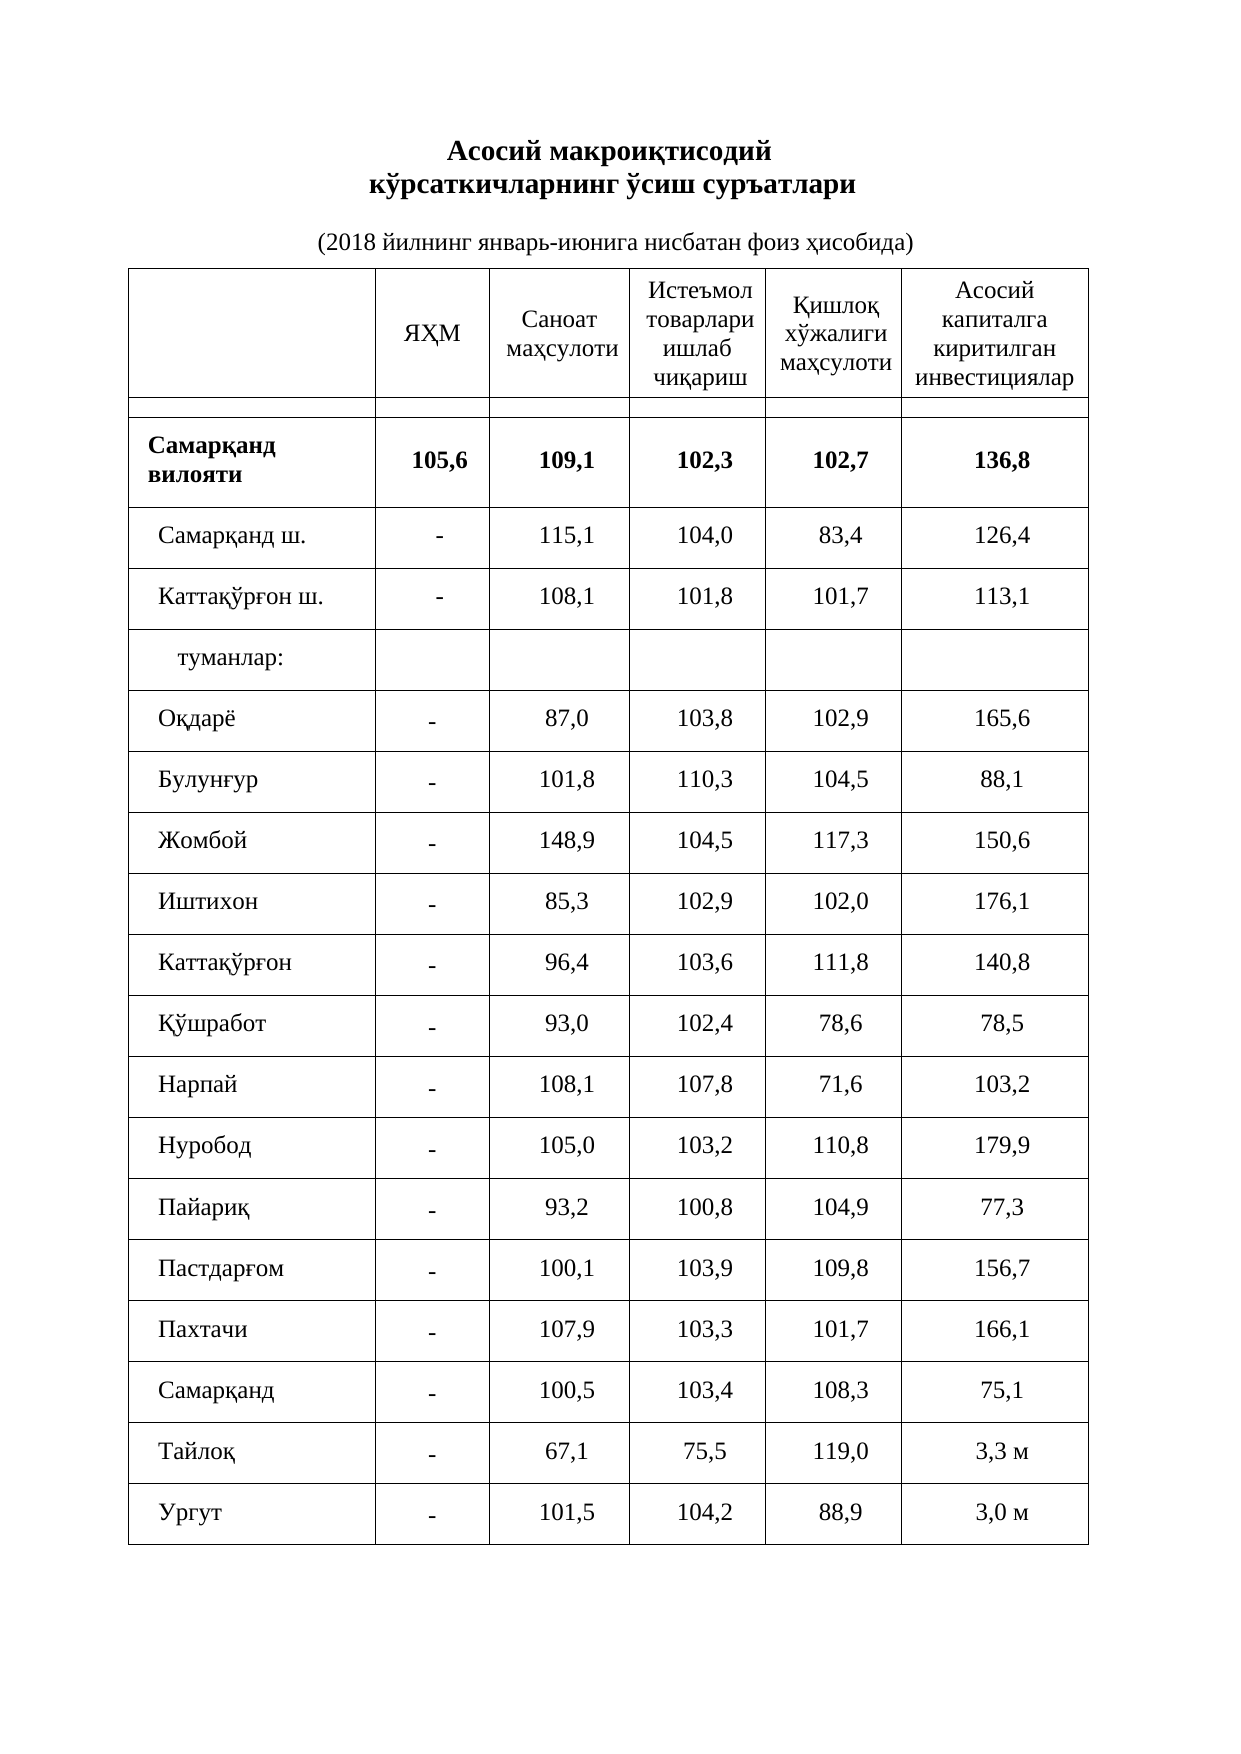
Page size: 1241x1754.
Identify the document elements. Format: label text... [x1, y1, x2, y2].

table_cell 103,8 [630, 691, 765, 751]
table_cell 75,5 [630, 1423, 765, 1483]
table_cell - [376, 1057, 489, 1117]
table_cell 93,0 [490, 996, 629, 1056]
table_cell 148,9 [490, 813, 629, 873]
table_cell 88,9 [766, 1484, 901, 1544]
table_cell 140,8 [902, 935, 1088, 995]
table_cell [902, 398, 1088, 417]
table_cell 101,5 [490, 1484, 629, 1544]
table_cell 67,1 [490, 1423, 629, 1483]
table_header Истеъмол товарлари ишлаб чиқариш [630, 269, 765, 397]
table_cell 109,1 [490, 418, 629, 507]
table_cell - [376, 1118, 489, 1178]
table_cell Иштихон [129, 874, 375, 934]
table_cell 101,7 [766, 1301, 901, 1361]
table_cell 3,3 м [902, 1423, 1088, 1483]
table_cell Қўшработ [129, 996, 375, 1056]
table_cell 103,4 [630, 1362, 765, 1422]
table_cell [766, 630, 901, 690]
text (2018 йилнинг январь-июнига нисбатан фоиз ҳисобида) [127, 227, 1104, 256]
table_cell Самарқанд [129, 1362, 375, 1422]
table_cell 165,6 [902, 691, 1088, 751]
table_cell 176,1 [902, 874, 1088, 934]
table_cell 83,4 [766, 508, 901, 568]
table_cell туманлар: [129, 630, 375, 690]
table_cell 88,1 [902, 752, 1088, 812]
table_cell Булунғур [129, 752, 375, 812]
table_cell 104,2 [630, 1484, 765, 1544]
table_cell 102,3 [630, 418, 765, 507]
table_cell - [376, 508, 489, 568]
table_cell [376, 630, 489, 690]
table_cell Пайариқ [129, 1179, 375, 1239]
table_cell 103,3 [630, 1301, 765, 1361]
table_cell 111,8 [766, 935, 901, 995]
table_cell 71,6 [766, 1057, 901, 1117]
table_cell [766, 398, 901, 417]
table_cell 117,3 [766, 813, 901, 873]
table_cell 156,7 [902, 1240, 1088, 1300]
table_cell 87,0 [490, 691, 629, 751]
table_cell 107,9 [490, 1301, 629, 1361]
table_cell Оқдарё [129, 691, 375, 751]
table_cell 100,5 [490, 1362, 629, 1422]
table_cell 119,0 [766, 1423, 901, 1483]
table_cell [490, 398, 629, 417]
table_cell 93,2 [490, 1179, 629, 1239]
table_cell Тайлоқ [129, 1423, 375, 1483]
table_cell 103,6 [630, 935, 765, 995]
table_cell 100,8 [630, 1179, 765, 1239]
table_cell - [376, 691, 489, 751]
table_cell 108,1 [490, 1057, 629, 1117]
table_cell 110,8 [766, 1118, 901, 1178]
table_cell - [376, 569, 489, 629]
table_cell Нуробод [129, 1118, 375, 1178]
table_cell 77,3 [902, 1179, 1088, 1239]
table_cell [376, 398, 489, 417]
table_cell 105,0 [490, 1118, 629, 1178]
table_cell 103,2 [902, 1057, 1088, 1117]
table_cell Пастдарғом [129, 1240, 375, 1300]
table_cell 179,9 [902, 1118, 1088, 1178]
table_cell - [376, 996, 489, 1056]
table_header Қишлоқ хўжалиги маҳсулоти [766, 269, 901, 397]
table_cell 150,6 [902, 813, 1088, 873]
table_cell 108,1 [490, 569, 629, 629]
table_cell 102,0 [766, 874, 901, 934]
table_cell - [376, 813, 489, 873]
table_cell 75,1 [902, 1362, 1088, 1422]
table_cell 100,1 [490, 1240, 629, 1300]
table_cell 104,5 [630, 813, 765, 873]
table_cell 103,2 [630, 1118, 765, 1178]
table_cell 85,3 [490, 874, 629, 934]
table_cell 101,8 [630, 569, 765, 629]
table_cell 166,1 [902, 1301, 1088, 1361]
table_cell Ургут [129, 1484, 375, 1544]
table_cell 105,6 [376, 418, 489, 507]
table_cell - [376, 1179, 489, 1239]
table_header ЯҲМ [376, 269, 489, 397]
table_cell 103,9 [630, 1240, 765, 1300]
table_cell 3,0 м [902, 1484, 1088, 1544]
table_cell 136,8 [902, 418, 1088, 507]
table_cell [490, 630, 629, 690]
text Асосий макроиқтисодий кўрсаткичларнинг ўсиш суръатлари [133, 133, 1092, 200]
table_cell Жомбой [129, 813, 375, 873]
table_cell 102,7 [766, 418, 901, 507]
table_cell - [376, 1240, 489, 1300]
table_cell 107,8 [630, 1057, 765, 1117]
table_cell 96,4 [490, 935, 629, 995]
table_cell Каттақўрғон ш. [129, 569, 375, 629]
table_cell - [376, 874, 489, 934]
table_cell 104,0 [630, 508, 765, 568]
table_cell [630, 398, 765, 417]
table_cell 102,9 [766, 691, 901, 751]
table_cell 78,6 [766, 996, 901, 1056]
table_cell 108,3 [766, 1362, 901, 1422]
table_cell 104,5 [766, 752, 901, 812]
table_cell 101,8 [490, 752, 629, 812]
table_cell [630, 630, 765, 690]
table_cell Самарқанд вилояти [129, 418, 375, 507]
table_cell 101,7 [766, 569, 901, 629]
table_cell 126,4 [902, 508, 1088, 568]
table_cell 104,9 [766, 1179, 901, 1239]
table_cell [902, 630, 1088, 690]
table_cell - [376, 1484, 489, 1544]
table_cell - [376, 1423, 489, 1483]
table_cell 109,8 [766, 1240, 901, 1300]
table_cell Самарқанд ш. [129, 508, 375, 568]
table_cell 113,1 [902, 569, 1088, 629]
table_cell 102,4 [630, 996, 765, 1056]
table_header [129, 269, 375, 397]
table_cell - [376, 1362, 489, 1422]
table_cell 110,3 [630, 752, 765, 812]
table_cell Каттақўрғон [129, 935, 375, 995]
table_cell - [376, 752, 489, 812]
table_header Асосий капиталга киритилган инвестициялар [902, 269, 1088, 397]
table_cell 78,5 [902, 996, 1088, 1056]
table_cell 115,1 [490, 508, 629, 568]
table_cell [129, 398, 375, 417]
table_cell 102,9 [630, 874, 765, 934]
table_cell Нарпай [129, 1057, 375, 1117]
table_cell Пахтачи [129, 1301, 375, 1361]
table_header Саноат маҳсулоти [490, 269, 629, 397]
table_cell - [376, 935, 489, 995]
table_cell - [376, 1301, 489, 1361]
